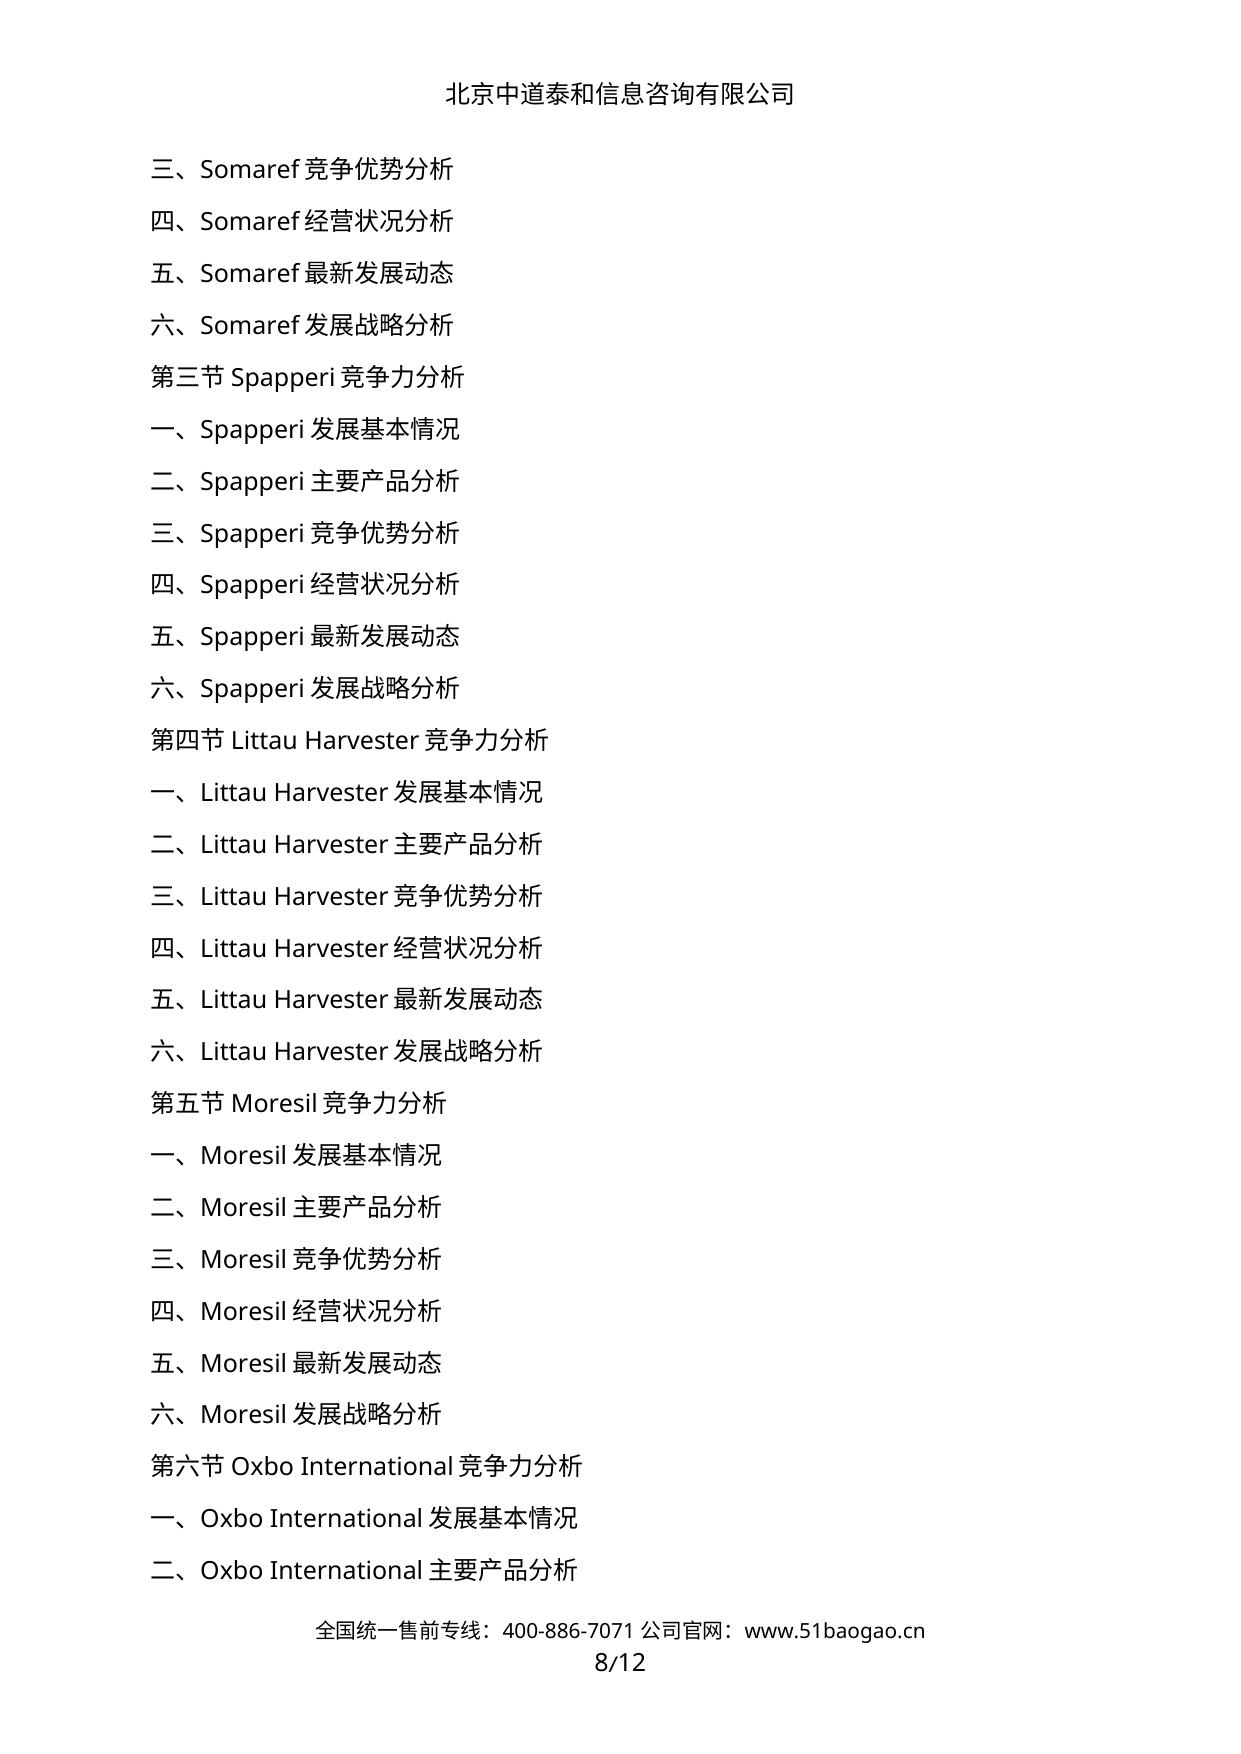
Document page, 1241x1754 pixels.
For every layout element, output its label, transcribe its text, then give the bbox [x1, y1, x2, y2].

text 三、Somaref竞争优势分析 [150, 150, 1090, 186]
text 二、Moresil主要产品分析 [150, 1187, 1090, 1224]
text 二、Spapperi主要产品分析 [150, 461, 1090, 497]
text 三、Moresil竞争优势分析 [150, 1239, 1090, 1276]
text 二、Littau Harvester主要产品分析 [150, 824, 1090, 861]
text 一、Littau Harvester发展基本情况 [150, 772, 1090, 809]
text 三、Spapperi竞争优势分析 [150, 513, 1090, 549]
text 一、Oxbo International发展基本情况 [150, 1499, 1090, 1535]
text 四、Somaref经营状况分析 [150, 202, 1090, 238]
text 五、Littau Harvester最新发展动态 [150, 980, 1090, 1016]
text 六、Somaref发展战略分析 [150, 306, 1090, 342]
text 四、Spapperi经营状况分析 [150, 565, 1090, 601]
text 六、Moresil发展战略分析 [150, 1395, 1090, 1431]
text 二、Oxbo International主要产品分析 [150, 1551, 1090, 1587]
text 第三节 Spapperi竞争力分析 [150, 357, 1090, 394]
text 第五节 Moresil竞争力分析 [150, 1084, 1090, 1120]
text 六、Spapperi发展战略分析 [150, 669, 1090, 705]
text 六、Littau Harvester发展战略分析 [150, 1032, 1090, 1068]
text 一、Spapperi发展基本情况 [150, 409, 1090, 446]
text 第六节 Oxbo International竞争力分析 [150, 1447, 1090, 1483]
text 三、Littau Harvester竞争优势分析 [150, 876, 1090, 912]
text 五、Somaref最新发展动态 [150, 254, 1090, 290]
text 第四节 Littau Harvester竞争力分析 [150, 721, 1090, 757]
text 一、Moresil发展基本情况 [150, 1136, 1090, 1172]
text 五、Spapperi最新发展动态 [150, 617, 1090, 653]
text 五、Moresil最新发展动态 [150, 1343, 1090, 1379]
text 四、Moresil经营状况分析 [150, 1291, 1090, 1327]
text 四、Littau Harvester经营状况分析 [150, 928, 1090, 964]
